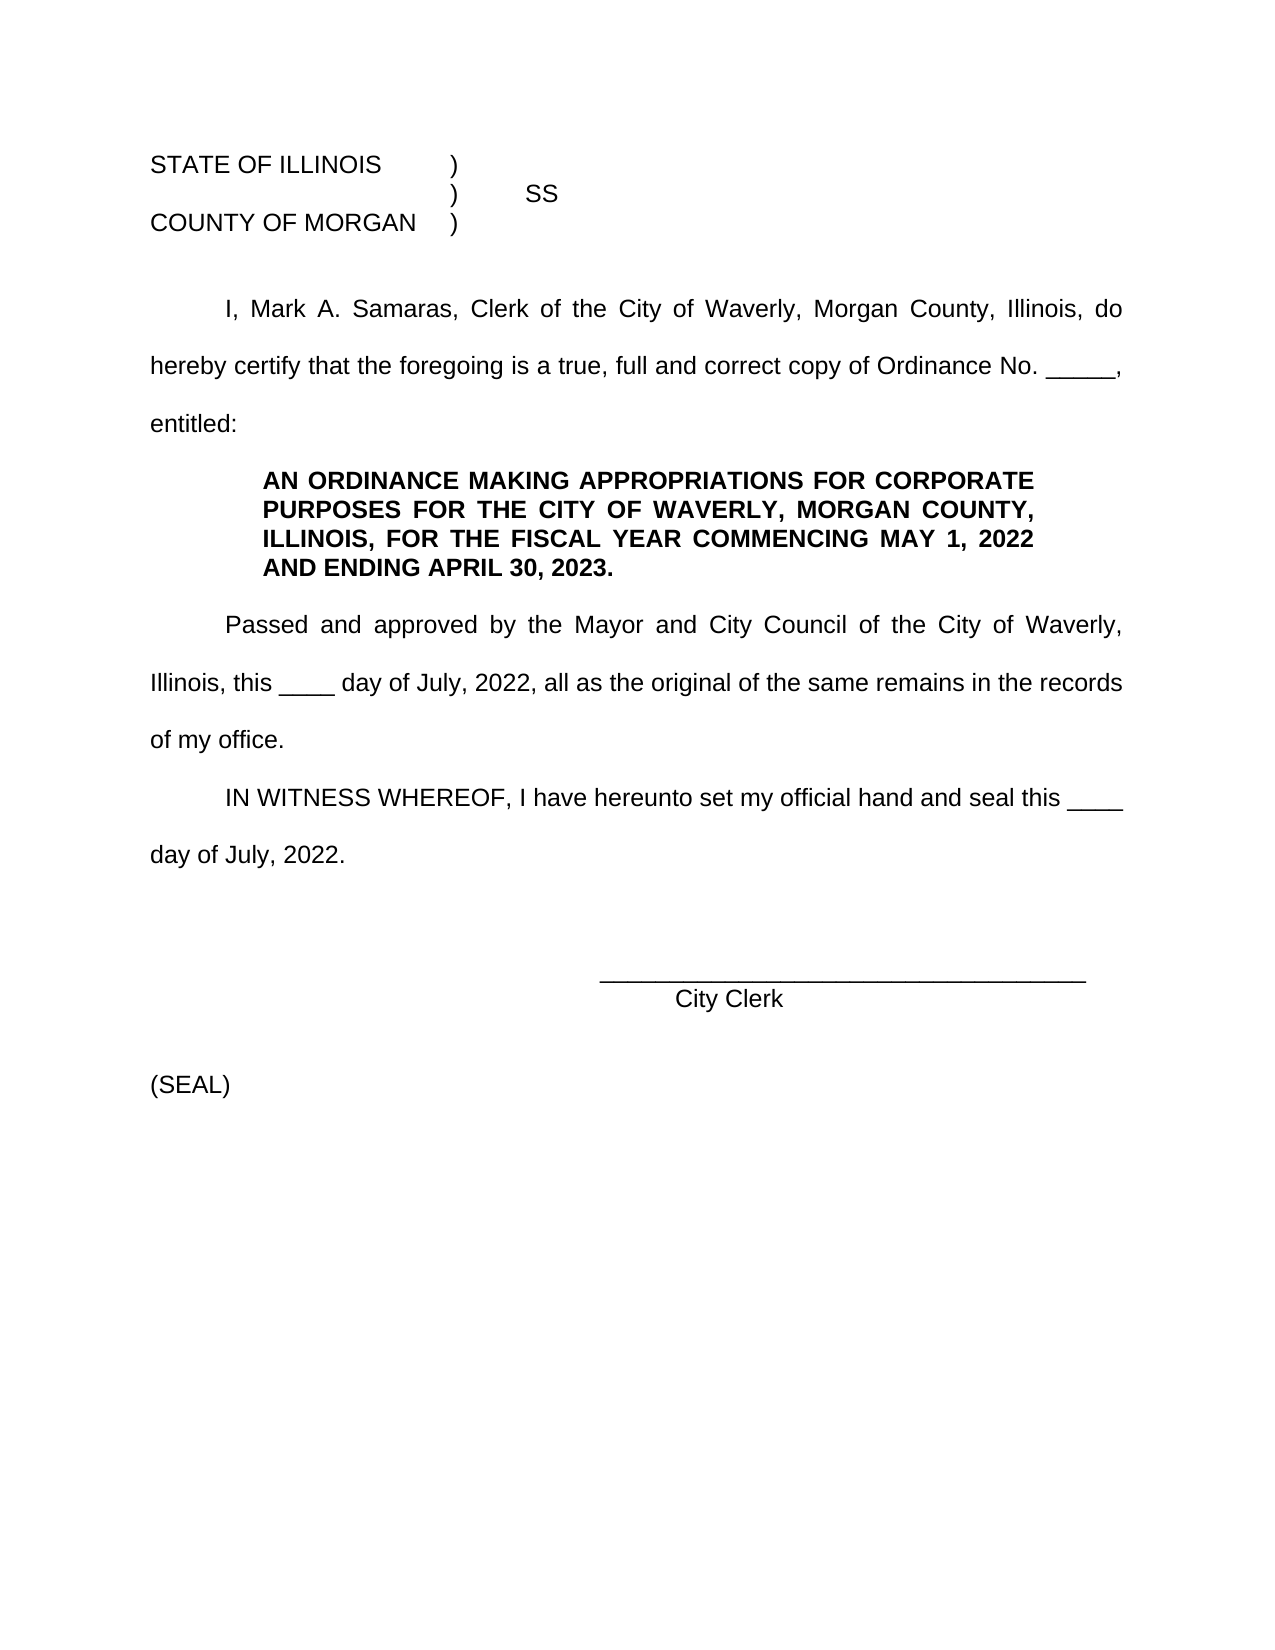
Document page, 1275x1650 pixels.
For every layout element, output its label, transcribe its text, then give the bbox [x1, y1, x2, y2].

list AN ORDINANCE MAKING APPROPRIATIONS FOR CORPORATE PURPOSES FOR THE CITY OF WAVERLY, MORGAN COUNTY, ILLINOIS, FOR THE FISCAL YEAR COMMENCING MAY 1, 2022 AND ENDING APRIL 30, 2023. [262, 466, 1035, 581]
text IN WITNESS WHEREOF, I have hereunto set my official hand and seal this ____ day of July, 2022. [150, 782, 1125, 869]
text I, Mark A. Samaras, Clerk of the City of Waverly, Morgan County, Illinois, do hereby certify that the foregoing is a true, full and correct copy of Ordinance No. _____, entitled: [150, 294, 1125, 437]
text STATE OF ILLINOIS ) [150, 150, 1125, 179]
text City Clerk [150, 984, 1125, 1012]
text (SEAL) [150, 1070, 1125, 1099]
text COUNTY OF MORGAN ) [150, 207, 1125, 236]
text ___________________________________ [150, 955, 1125, 984]
text Passed and approved by the Mayor and City Council of the City of Waverly, Illinois, this ____ day of July, 2022, all as the original of the same remains in the records of my office. [150, 610, 1125, 754]
text ) SS [150, 179, 1125, 207]
